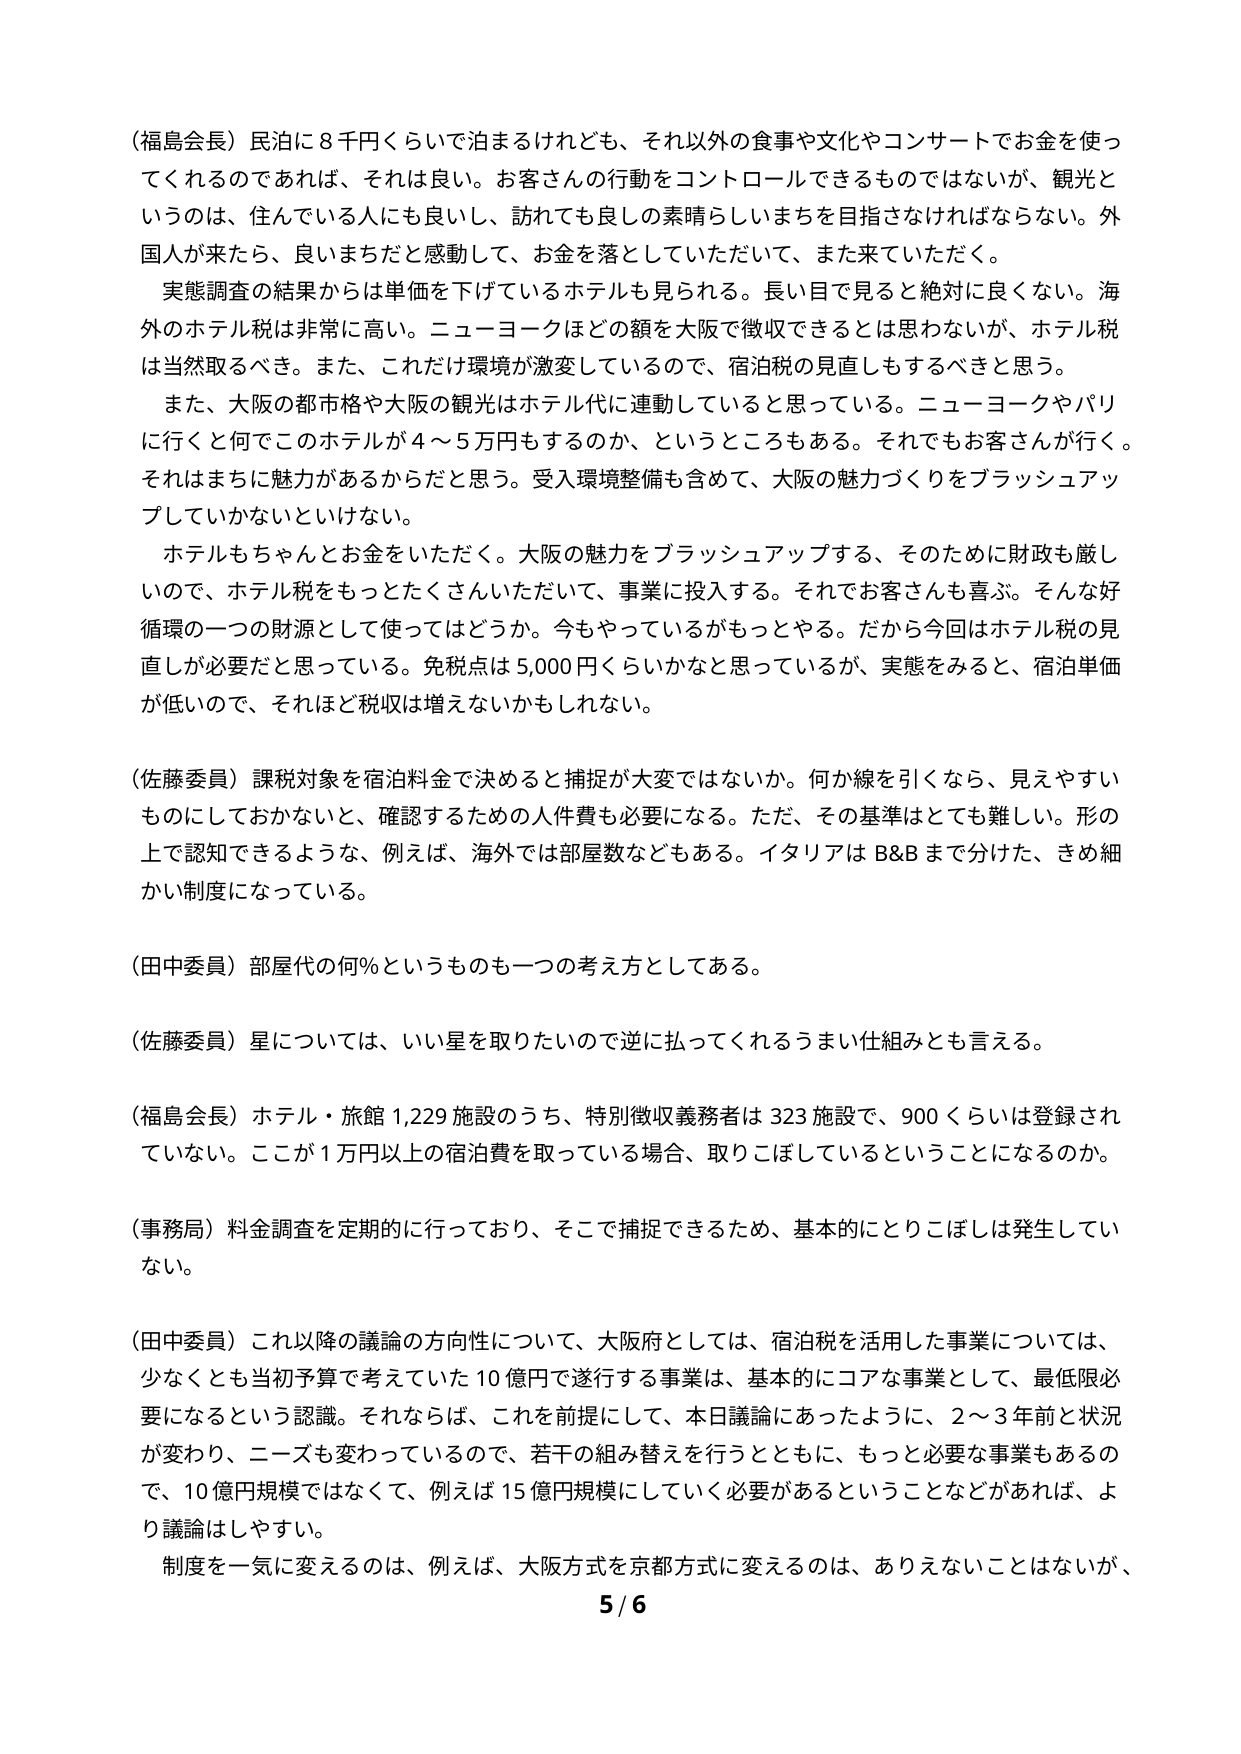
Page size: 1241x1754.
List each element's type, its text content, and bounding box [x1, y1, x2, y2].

text （田中委員）これ以降の議論の方向性について、大阪府としては、宿泊税を活用した事業については、少なくとも当初予算で考えていた10億円で遂行する事業は、基本的にコアな事業として、最低限必要になるという認識。それならば、これを前提にして、本日議論にあったように、２～３年前と状況が変わり、ニーズも変わっているので、若干の組み替えを行うとともに、もっと必要な事業もあるので、10億円規模ではなくて、例えば15億円規模にしていく必要があるということなどがあれば、より議論はしやすい。 [118, 1321, 1122, 1546]
text （福島会長）ホテル・旅館1,229施設のうち、特別徴収義務者は323施設で、900くらいは登録されていない。ここが1万円以上の宿泊費を取っている場合、取りこぼしているということになるのか。 [118, 1096, 1122, 1171]
text （佐藤委員）課税対象を宿泊料金で決めると捕捉が大変ではないか。何か線を引くなら、見えやすいものにしておかないと、確認するための人件費も必要になる。ただ、その基準はとても難しい。形の上で認知できるような、例えば、海外では部屋数などもある。イタリアはB&Bまで分けた、きめ細かい制度になっている。 [118, 759, 1122, 909]
text （佐藤委員）星については、いい星を取りたいので逆に払ってくれるうまい仕組みとも言える。 [118, 1021, 1122, 1059]
text ホテルもちゃんとお金をいただく。大阪の魅力をブラッシュアップする、そのために財政も厳しいので、ホテル税をもっとたくさんいただいて、事業に投入する。それでお客さんも喜ぶ。そんな好循環の一つの財源として使ってはどうか。今もやっているがもっとやる。だから今回はホテル税の見直しが必要だと思っている。免税点は5,000円くらいかなと思っているが、実態をみると、宿泊単価が低いので、それほど税収は増えないかもしれない。 [140, 534, 1122, 721]
text また、大阪の都市格や大阪の観光はホテル代に連動していると思っている。ニューヨークやパリに行くと何でこのホテルが４～５万円もするのか、というところもある。それでもお客さんが行く。それはまちに魅力があるからだと思う。受入環境整備も含めて、大阪の魅力づくりをブラッシュアップしていかないといけない。 [140, 384, 1122, 534]
text （田中委員）部屋代の何％というものも一つの考え方としてある。 [118, 946, 1122, 984]
text （事務局）料金調査を定期的に行っており、そこで捕捉できるため、基本的にとりこぼしは発生していない。 [118, 1209, 1122, 1284]
text 実態調査の結果からは単価を下げているホテルも見られる。長い目で見ると絶対に良くない。海外のホテル税は非常に高い。ニューヨークほどの額を大阪で徴収できるとは思わないが、ホテル税は当然取るべき。また、これだけ環境が激変しているので、宿泊税の見直しもするべきと思う。 [140, 271, 1122, 384]
text （福島会長）民泊に８千円くらいで泊まるけれども、それ以外の食事や文化やコンサートでお金を使ってくれるのであれば、それは良い。お客さんの行動をコントロールできるものではないが、観光というのは、住んでいる人にも良いし、訪れても良しの素晴らしいまちを目指さなければならない。外国人が来たら、良いまちだと感動して、お金を落としていただいて、また来ていただく。 [118, 121, 1122, 271]
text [140, 1546, 1122, 1584]
